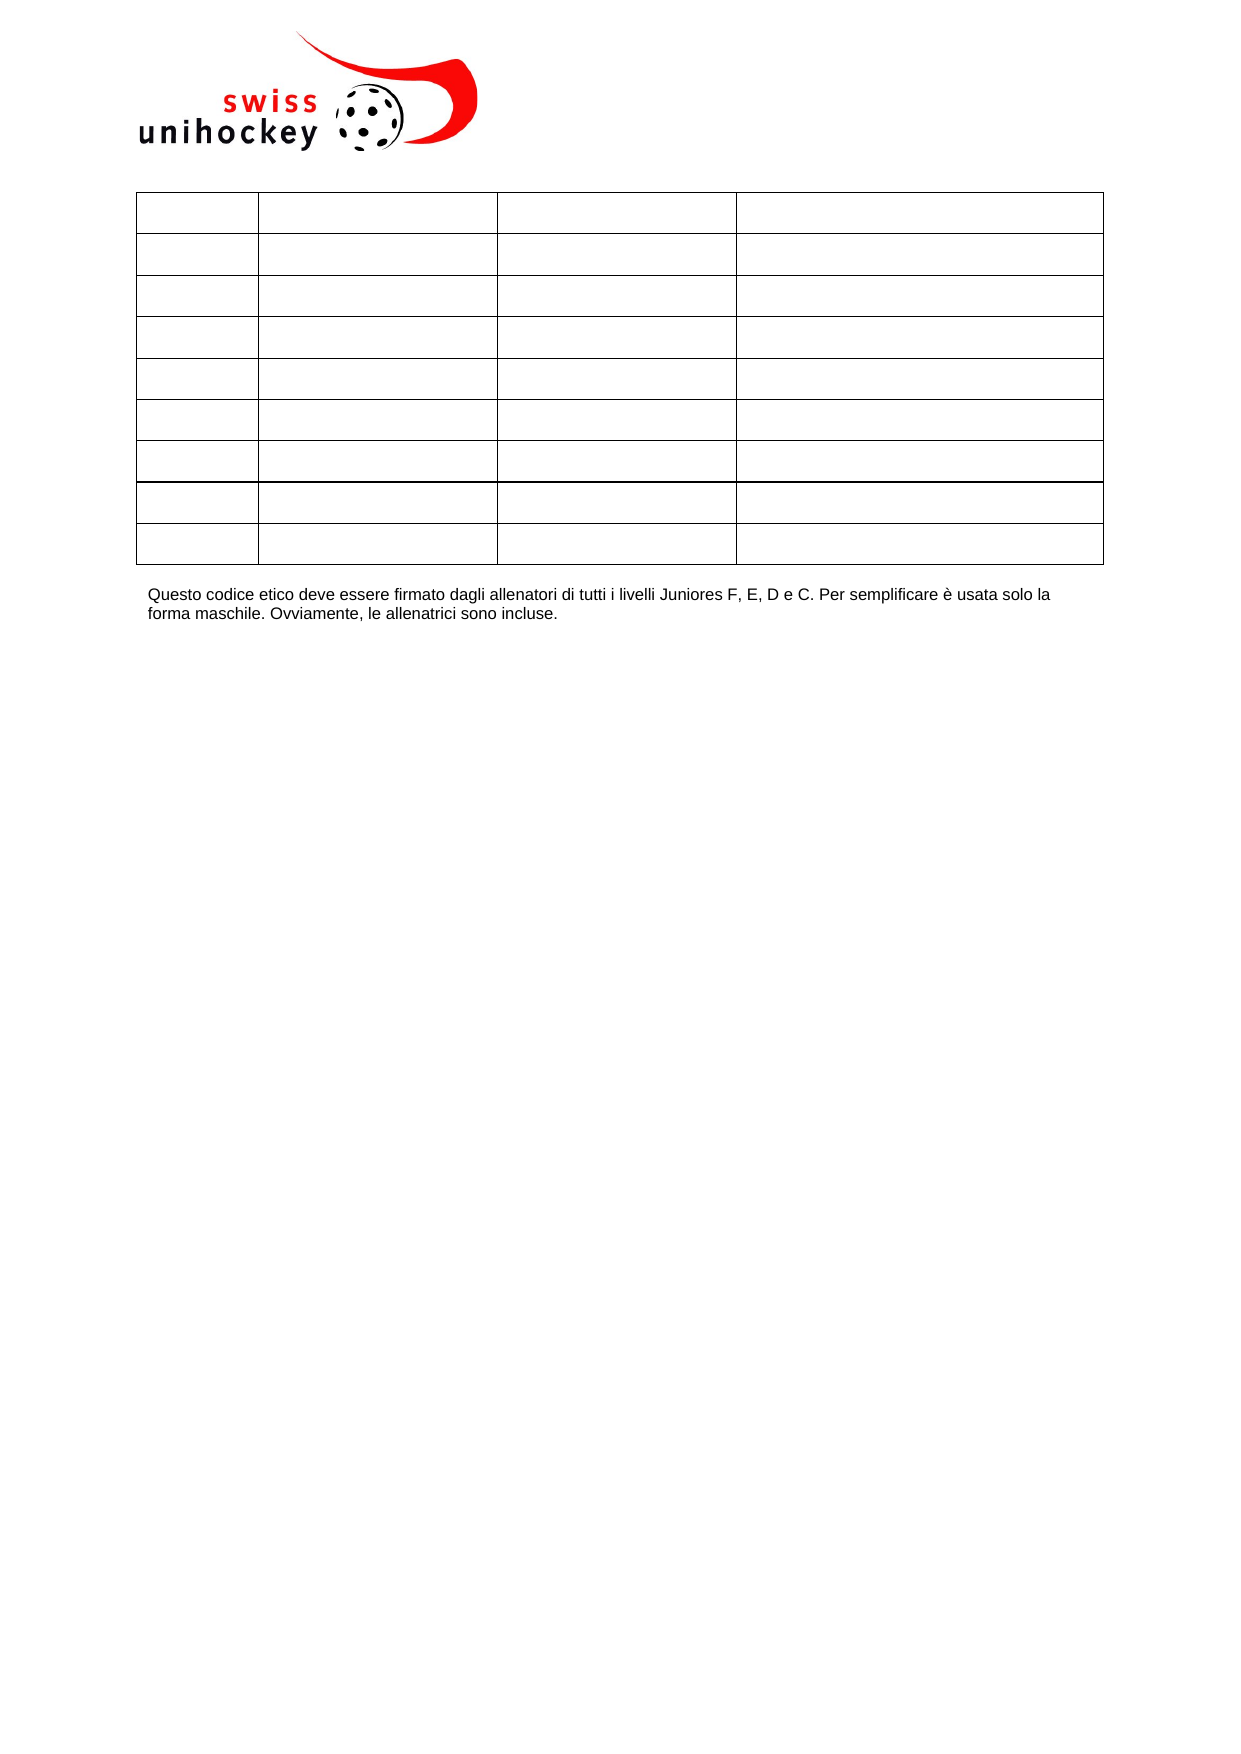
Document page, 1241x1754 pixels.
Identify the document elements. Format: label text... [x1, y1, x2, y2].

table_cell [498, 317, 736, 357]
table_cell [737, 234, 1103, 275]
table_cell [259, 317, 497, 357]
table_cell [498, 524, 736, 564]
table_cell [259, 359, 497, 399]
table_cell [259, 441, 497, 481]
table_cell [259, 400, 497, 440]
text Questo codice etico deve essere firmato dagli allenatori di tutti i livelli Juniores F, E, D e C. Per semplificare è usata solo la forma maschile. Ovviamente, le allenatrici sono incluse. [148, 584, 1093, 623]
picture [139, 31, 478, 151]
table_cell [259, 234, 497, 275]
table_cell [137, 234, 258, 275]
table_cell [498, 441, 736, 481]
table_cell [737, 483, 1103, 523]
table_cell [498, 359, 736, 399]
table_cell [137, 441, 258, 481]
table_cell [737, 441, 1103, 481]
table_cell [737, 193, 1103, 233]
table_cell [137, 276, 258, 316]
table_cell [737, 400, 1103, 440]
table_cell [737, 359, 1103, 399]
table_cell [259, 524, 497, 564]
table_cell [498, 234, 736, 275]
table_cell [137, 317, 258, 357]
table_cell [137, 483, 258, 523]
table_cell [498, 483, 736, 523]
table_cell [137, 359, 258, 399]
table_cell [259, 483, 497, 523]
table_cell [737, 276, 1103, 316]
table_cell [737, 524, 1103, 564]
table_cell [137, 524, 258, 564]
table_cell [498, 276, 736, 316]
table_cell [137, 400, 258, 440]
table_cell [259, 193, 497, 233]
table_cell [737, 317, 1103, 357]
table_cell [259, 276, 497, 316]
table_cell [498, 193, 736, 233]
table_cell [498, 400, 736, 440]
table_cell [137, 193, 258, 233]
